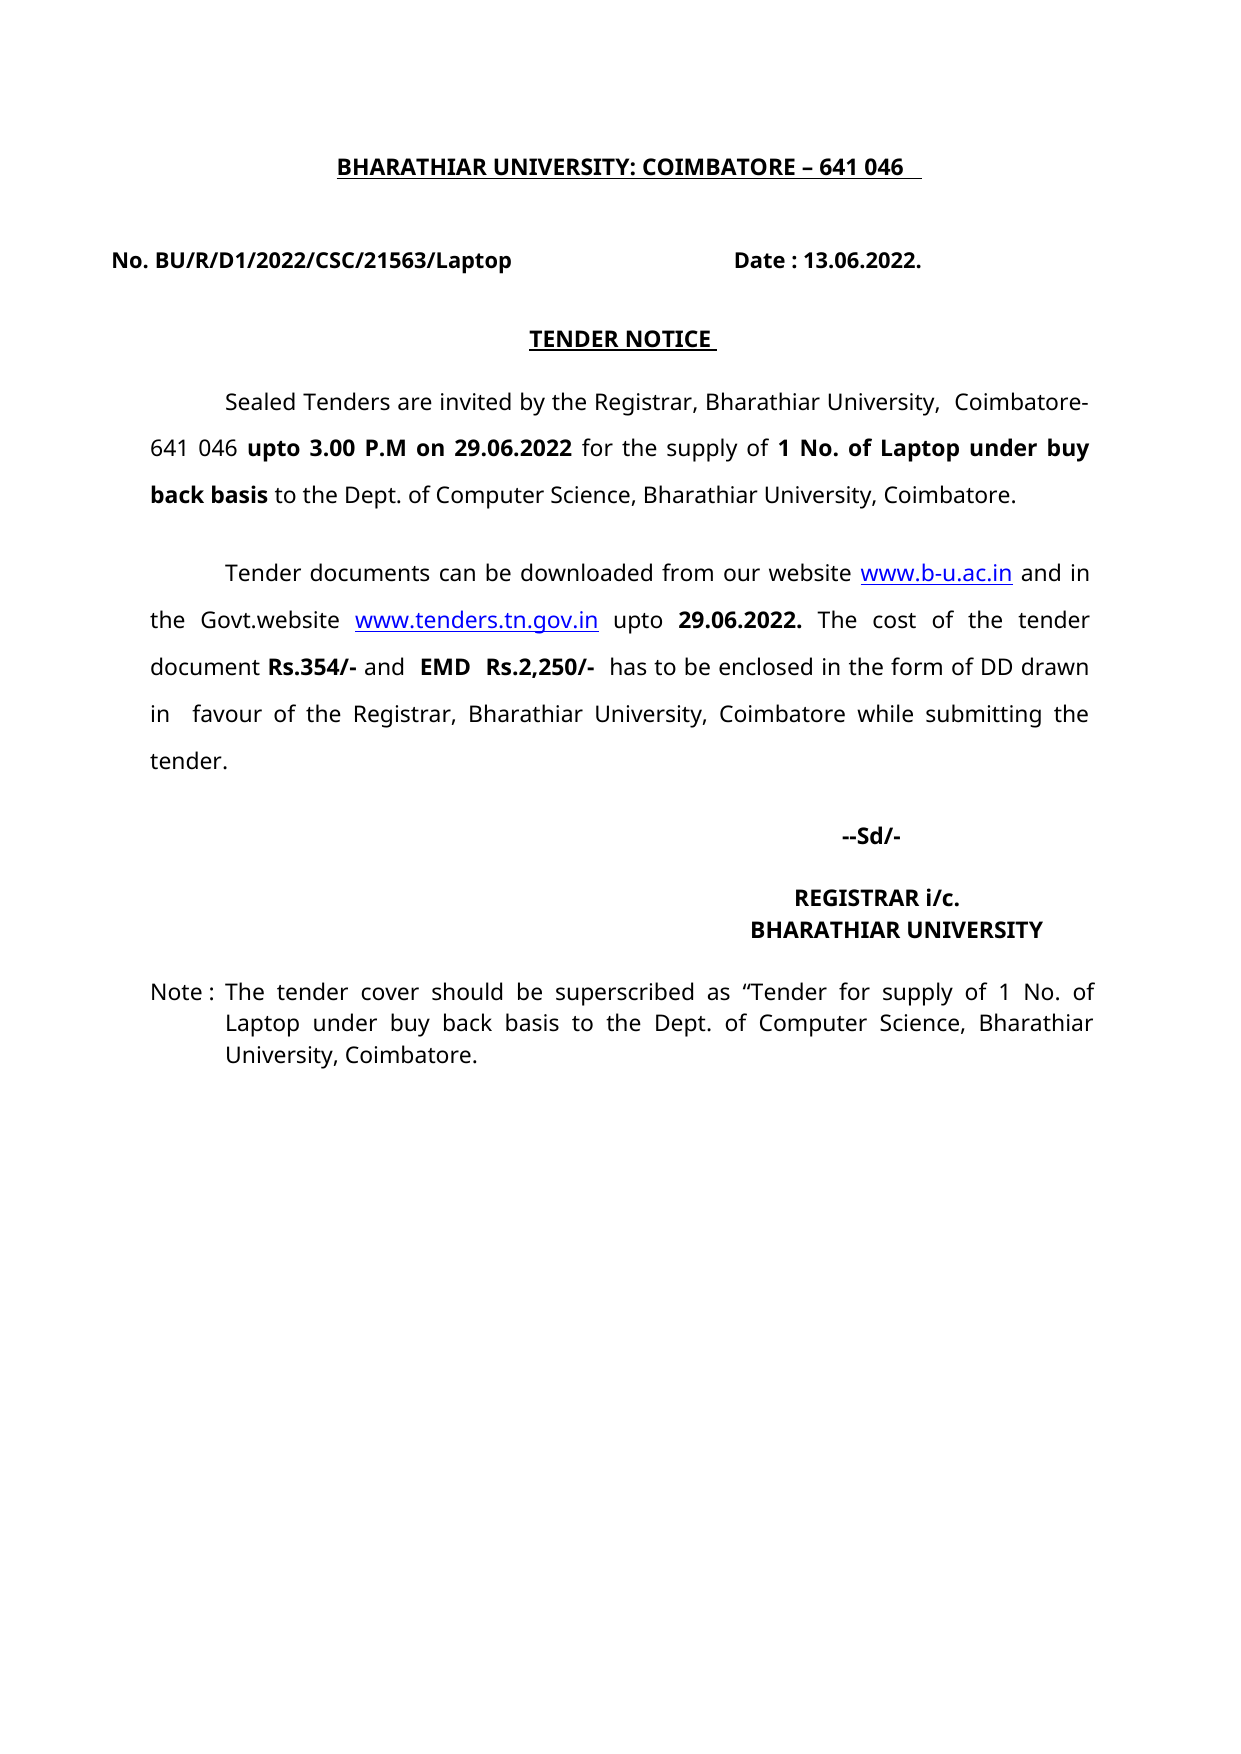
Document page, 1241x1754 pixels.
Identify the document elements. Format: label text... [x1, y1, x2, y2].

text Tender documents can be downloaded from our website www.b-u.ac.in and in the Govt.website www.tenders.tn.gov.in upto 29.06.2022. The cost of the tender document Rs.354/- and EMD Rs.2,250/- has to be enclosed in the form of DD drawn in favour of the Registrar, Bharathiar University, Coimbatore while submitting the tender. [150, 557, 1090, 776]
text REGISTRAR i/c. [675, 882, 1090, 913]
text TENDER NOTICE [150, 323, 1090, 354]
text Note : The tender cover should be superscribed as “Tender for supply of 1 No. of Laptop under buy back basis to the Dept. of Computer Science, Bharathiar University, Coimbatore. [150, 976, 1095, 1070]
text No. BU/R/D1/2022/CSC/21563/Laptop Date : 13.06.2022. [106, 245, 1213, 275]
text --Sd/- [675, 820, 1090, 851]
text Sealed Tenders are invited by the Registrar, Bharathiar University, Coimbatore- 641 046 upto 3.00 P.M on 29.06.2022 for the supply of 1 No. of Laptop under buy back basis to the Dept. of Computer Science, Bharathiar University, Coimbatore. [150, 386, 1090, 511]
title BHARATHIAR UNIVERSITY: COIMBATORE – 641 046 [150, 151, 1090, 182]
text BHARATHIAR UNIVERSITY [675, 913, 1090, 945]
